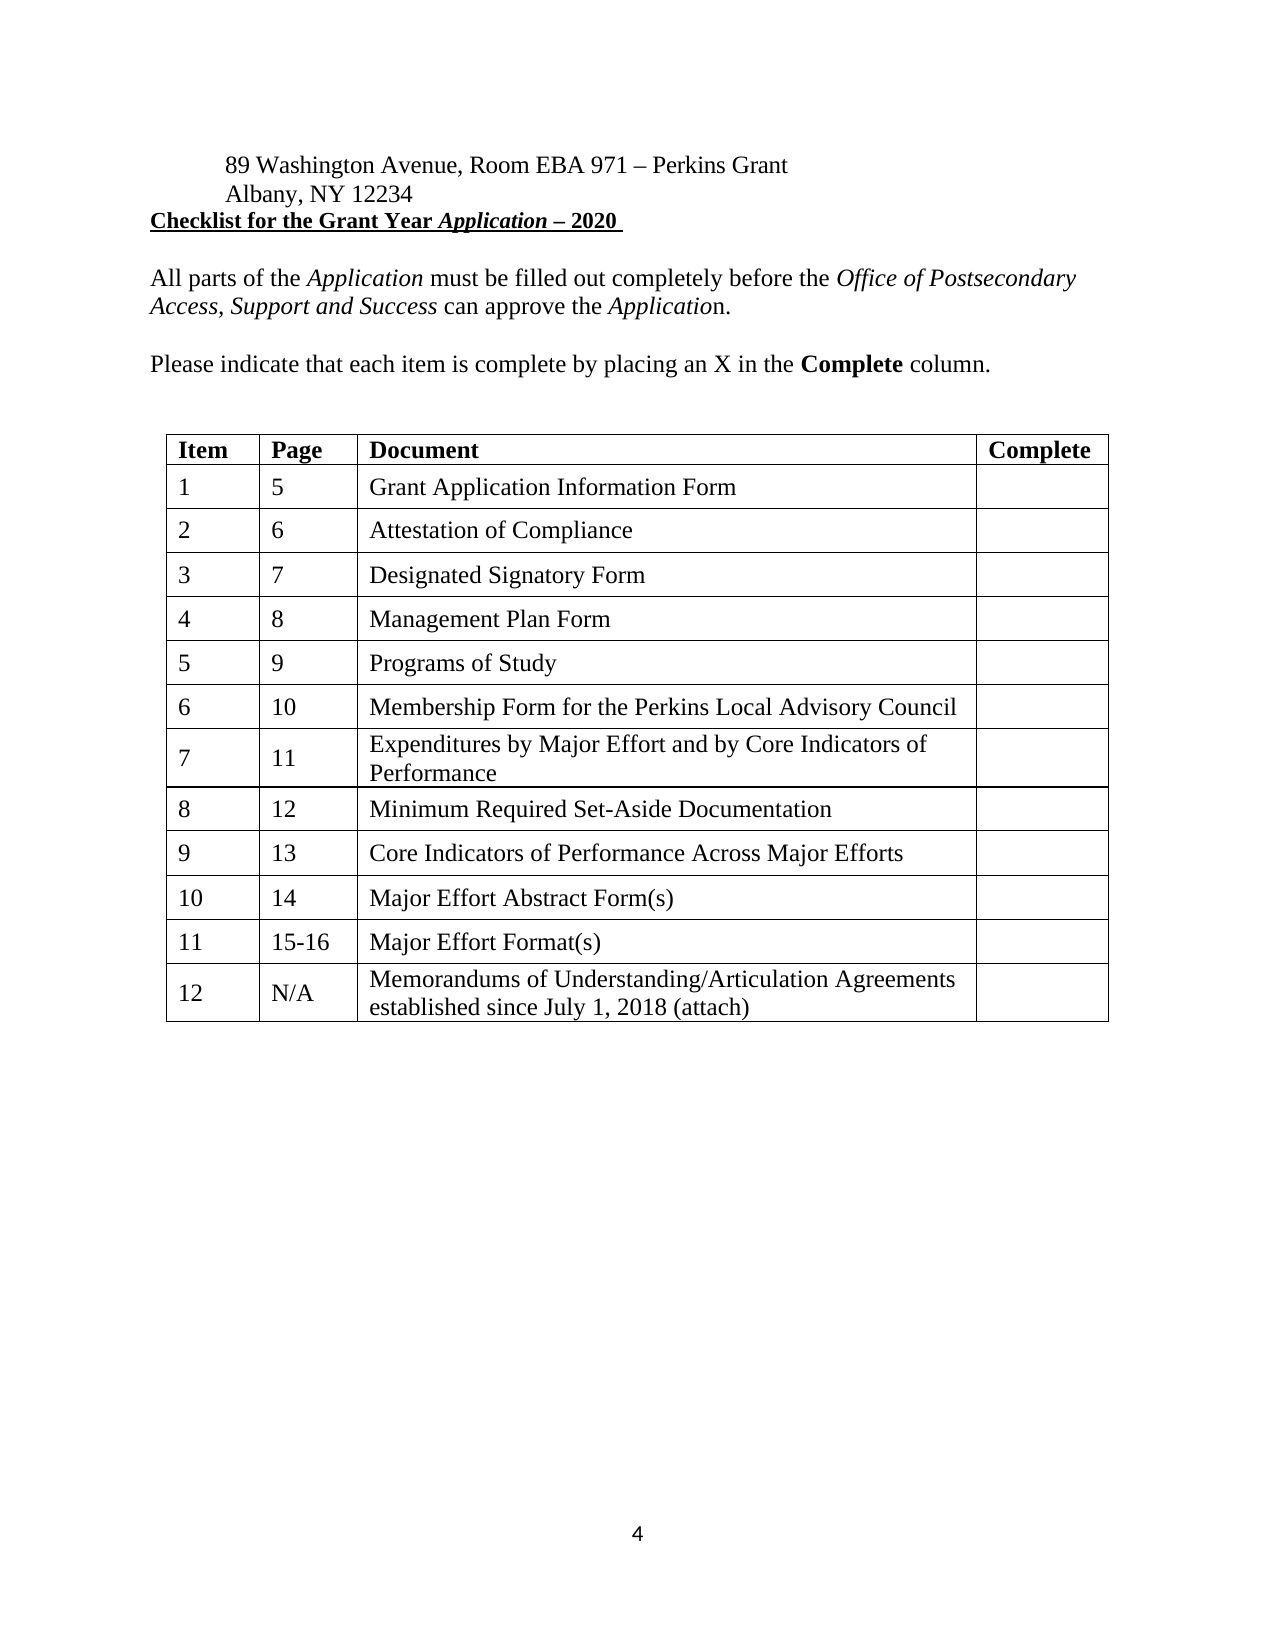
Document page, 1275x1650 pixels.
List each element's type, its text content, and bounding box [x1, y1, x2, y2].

table_cell 13 [260, 831, 357, 874]
table_cell 1 [167, 465, 259, 507]
table_header Page [260, 435, 357, 463]
table_header Complete [977, 435, 1108, 463]
table_header Item [167, 435, 259, 463]
table_cell [977, 964, 1108, 1021]
table_cell 10 [260, 685, 357, 728]
table_cell [977, 920, 1108, 963]
table_cell Memorandums of Understanding/Articulation Agreements established since July 1, 2018 (attach) [358, 964, 976, 1021]
table_cell 15-16 [260, 920, 357, 963]
table_cell 11 [260, 729, 357, 786]
text Checklist for the Grant Year Application – 2020 [150, 207, 1125, 234]
table_cell Major Effort Abstract Form(s) [358, 876, 976, 918]
table_cell Programs of Study [358, 641, 976, 684]
table_cell [977, 831, 1108, 874]
table_cell 9 [167, 831, 259, 874]
table_cell 10 [167, 876, 259, 918]
table_cell Attestation of Compliance [358, 509, 976, 552]
table_cell 9 [260, 641, 357, 684]
table_cell 8 [260, 597, 357, 640]
table_cell 8 [167, 788, 259, 830]
text Albany, NY 12234 [150, 179, 1125, 207]
table_cell 14 [260, 876, 357, 918]
table_cell 7 [167, 729, 259, 786]
table_cell [977, 788, 1108, 830]
table_cell Expenditures by Major Effort and by Core Indicators of Performance [358, 729, 976, 786]
table_cell Major Effort Format(s) [358, 920, 976, 963]
table_cell 6 [260, 509, 357, 552]
table_cell [977, 465, 1108, 507]
table_cell 3 [167, 553, 259, 596]
table_cell [977, 553, 1108, 596]
table_cell 5 [260, 465, 357, 507]
text Please indicate that each item is complete by placing an X in the Complete column. [150, 349, 1125, 378]
table_cell [977, 729, 1108, 786]
table_cell 7 [260, 553, 357, 596]
table_cell 11 [167, 920, 259, 963]
table_cell [977, 876, 1108, 918]
table_cell Minimum Required Set-Aside Documentation [358, 788, 976, 830]
table_cell 2 [167, 509, 259, 552]
table_cell 4 [167, 597, 259, 640]
table_header Document [358, 435, 976, 463]
table_cell [977, 509, 1108, 552]
table_cell Core Indicators of Performance Across Major Efforts [358, 831, 976, 874]
table_cell 12 [167, 964, 259, 1021]
table_cell [977, 685, 1108, 728]
table_cell 6 [167, 685, 259, 728]
table_cell [977, 641, 1108, 684]
text All parts of the Application must be filled out completely before the Office of Postsecondary Access, Support and Success can approve the Application. [150, 263, 1125, 320]
text 89 Washington Avenue, Room EBA 971 – Perkins Grant [150, 150, 1125, 179]
table_cell N/A [260, 964, 357, 1021]
table_cell 12 [260, 788, 357, 830]
table_cell Management Plan Form [358, 597, 976, 640]
table_cell Designated Signatory Form [358, 553, 976, 596]
table_cell Membership Form for the Perkins Local Advisory Council [358, 685, 976, 728]
table_cell Grant Application Information Form [358, 465, 976, 507]
table_cell [977, 597, 1108, 640]
table_cell 5 [167, 641, 259, 684]
